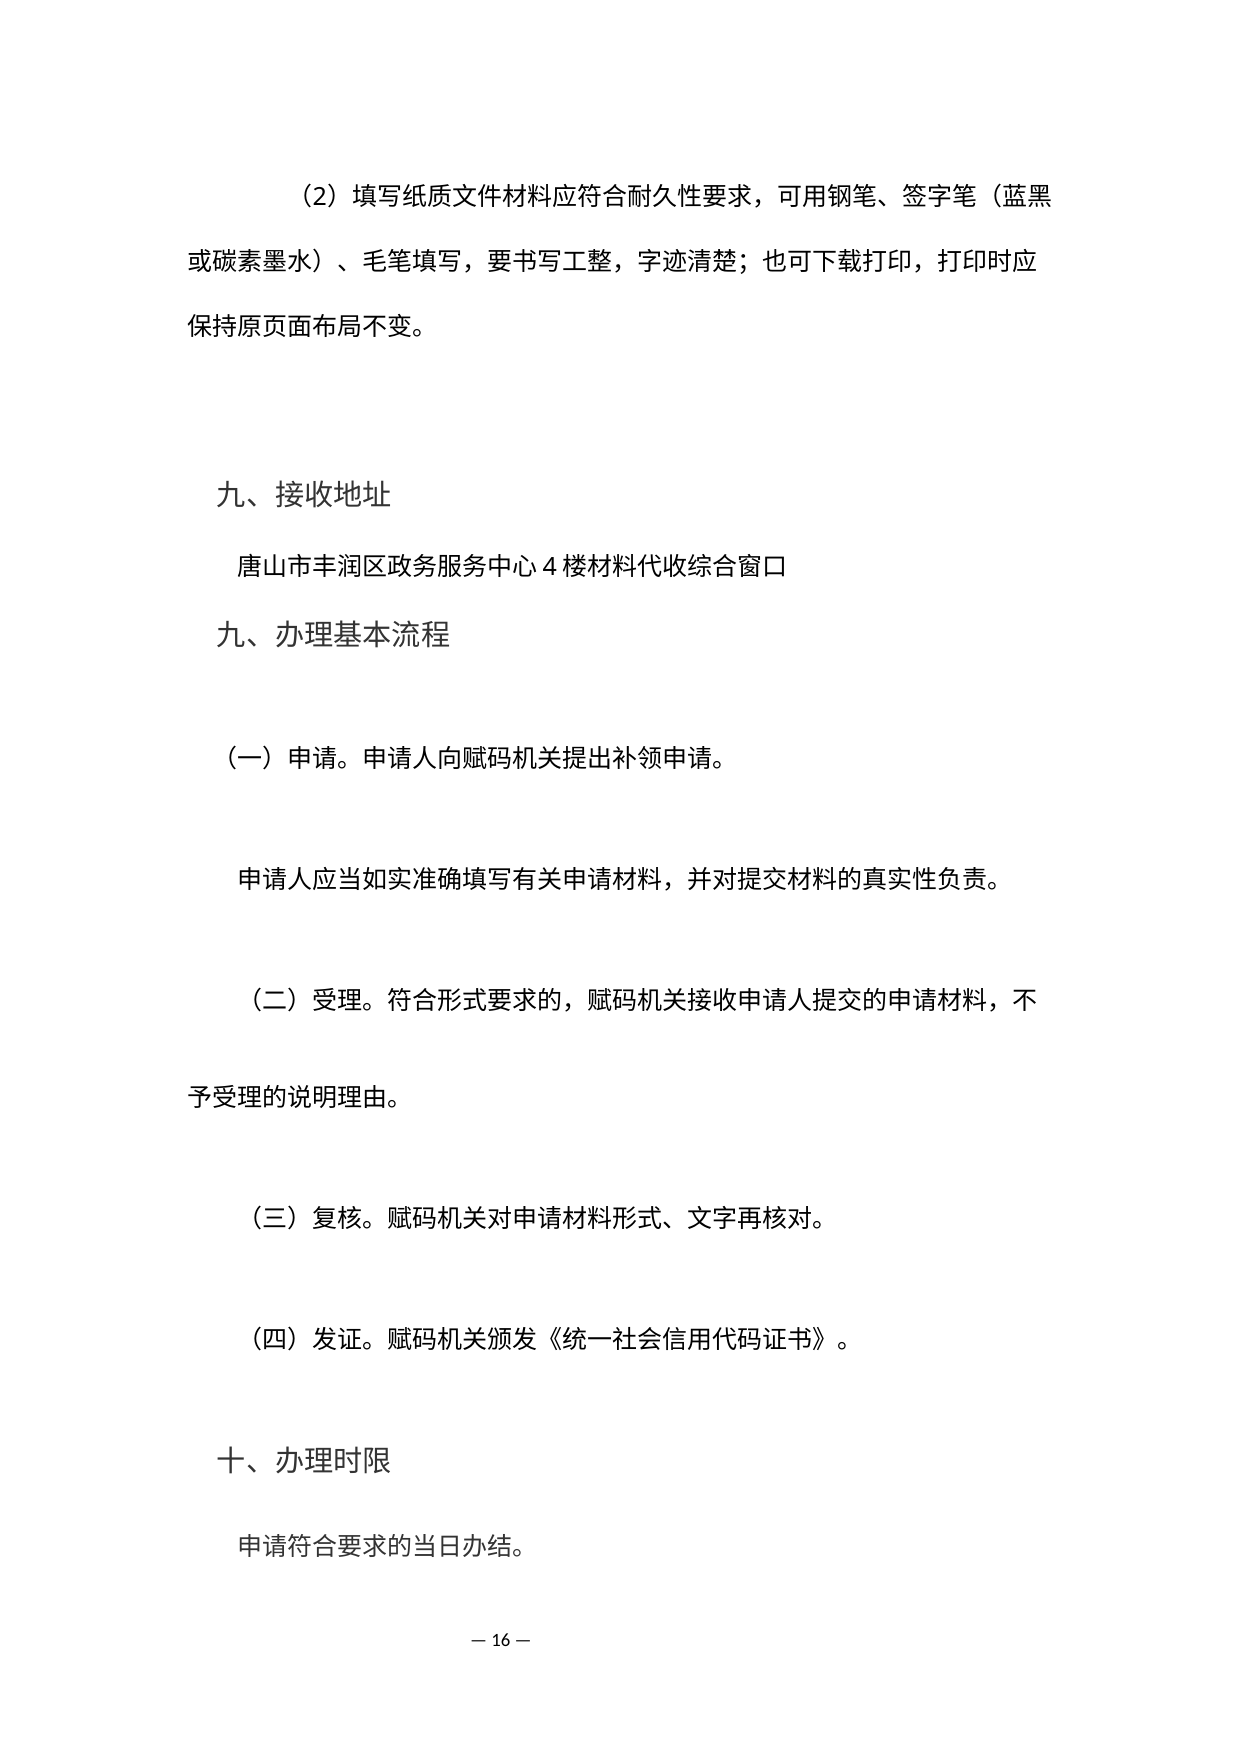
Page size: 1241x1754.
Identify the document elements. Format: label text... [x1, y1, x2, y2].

list 接收地址 [187, 460, 1053, 525]
text 申请人应当如实准确填写有关申请材料，并对提交材料的真实性负责。 [187, 845, 1053, 910]
text 九、办理基本流程 [187, 600, 1053, 665]
text （四）发证。赋码机关颁发《统一社会信用代码证书》。 [187, 1305, 1053, 1370]
text 十、办理时限 [187, 1426, 1053, 1491]
text （一）申请。申请人向赋码机关提出补领申请。 [187, 724, 1053, 789]
text 唐山市丰润区政务服务中心4楼材料代收综合窗口 [187, 546, 1053, 582]
text （三）复核。赋码机关对申请材料形式、文字再核对。 [187, 1184, 1053, 1249]
text （2）填写纸质文件材料应符合耐久性要求，可用钢笔、签字笔（蓝黑或碳素墨水）、毛笔填写，要书写工整，字迹清楚；也可下载打印，打印时应保持原页面布局不变。 [187, 162, 1053, 357]
text 申请符合要求的当日办结。 [187, 1512, 1053, 1577]
text （二）受理。符合形式要求的，赋码机关接收申请人提交的申请材料，不予受理的说明理由。 [187, 966, 1053, 1128]
